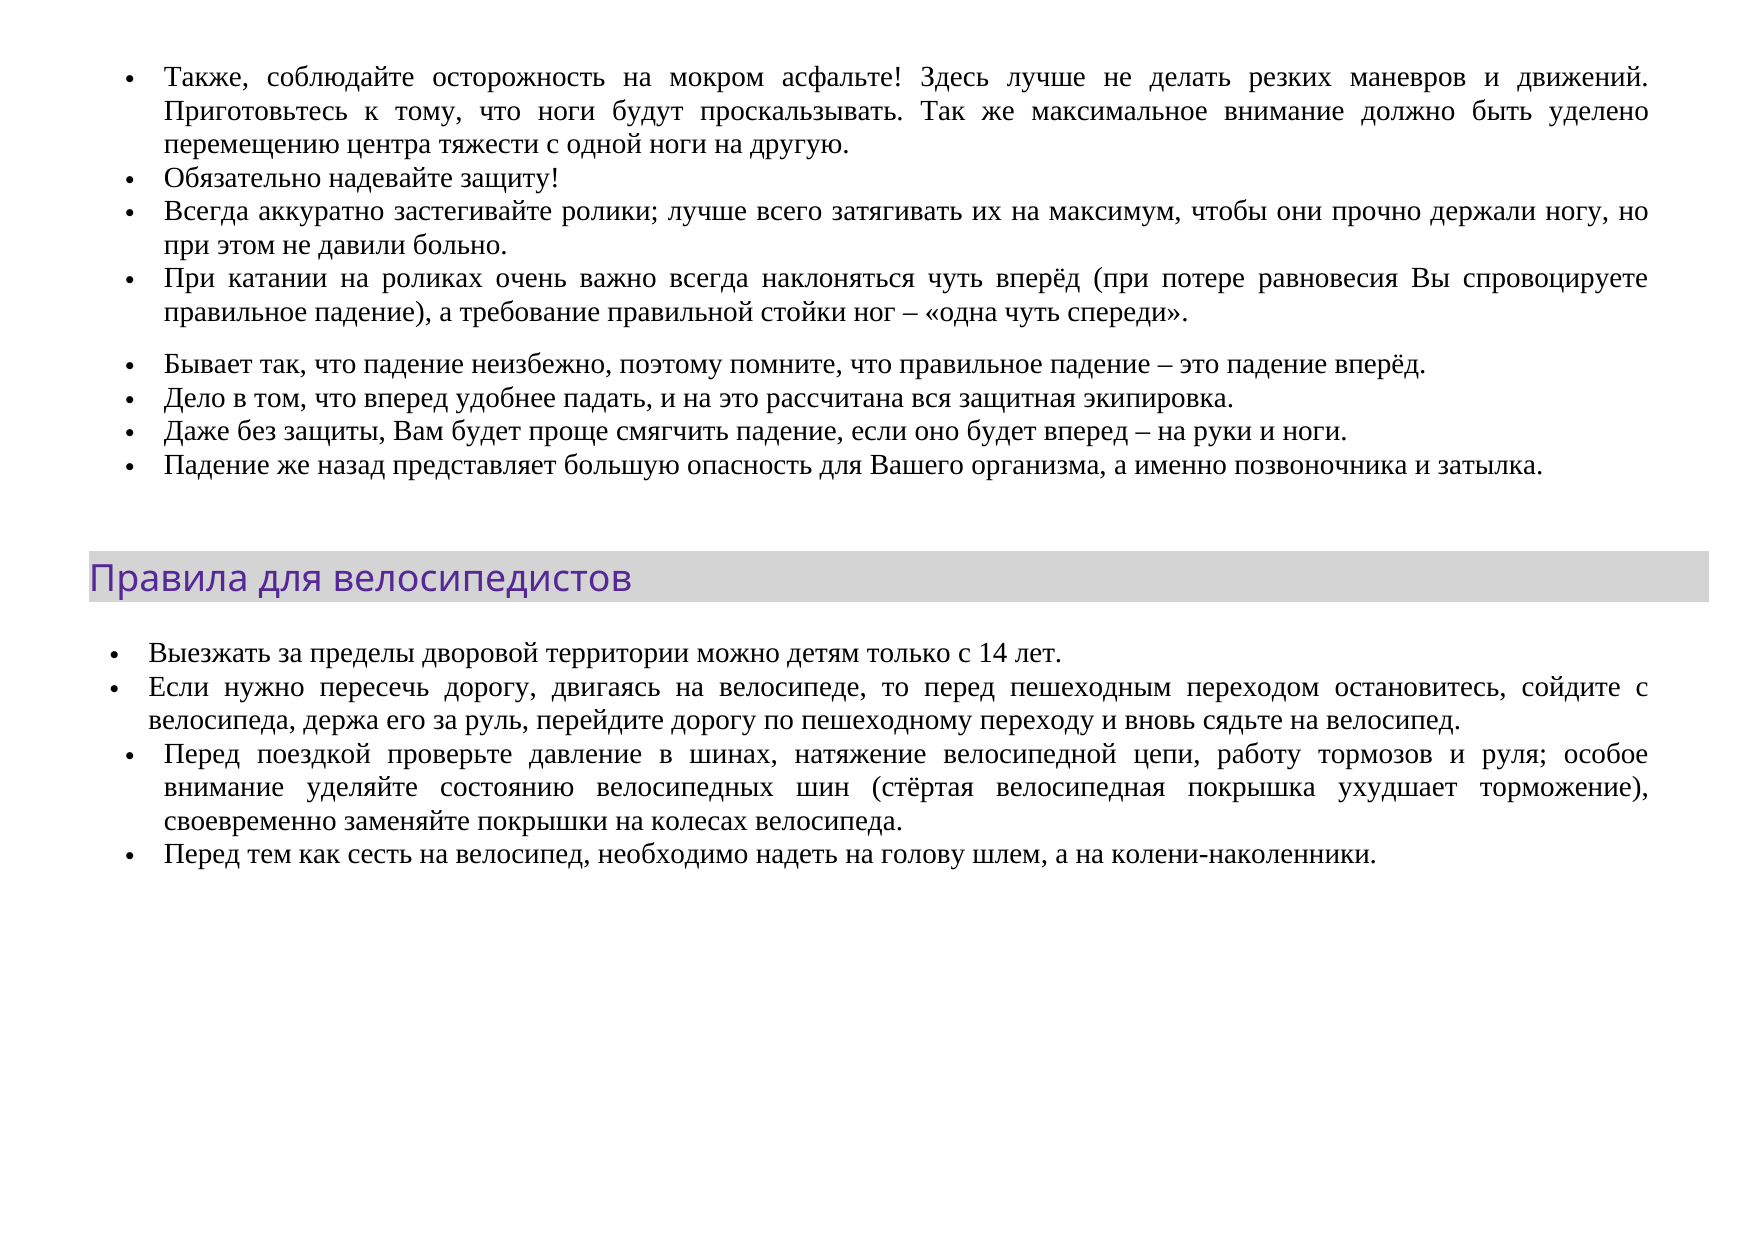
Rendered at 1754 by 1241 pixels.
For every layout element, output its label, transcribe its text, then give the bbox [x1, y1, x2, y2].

list Выезжать за пределы дворовой территории можно детям только с 14 лет. [111, 635, 1650, 669]
list Даже без защиты, Вам будет проще смягчить падение, если оно будет вперед – на руки и ноги. [126, 413, 1650, 447]
list Также, соблюдайте осторожность на мокром асфальте! Здесь лучше не делать резких маневров и движений. Приготовьтесь к тому, что ноги будут проскальзывать. Так же максимальное внимание должно быть уделено перемещению центра тяжести с одной ноги на другую. [126, 59, 1650, 160]
text Правила для велосипедистов [89, 551, 1709, 602]
list Перед поездкой проверьте давление в шинах, натяжение велосипедной цепи, работу тормозов и руля; особое внимание уделяйте состоянию велосипедных шин (стёртая велосипедная покрышка ухудшает торможение), своевременно заменяйте покрышки на колесах велосипеда. [126, 736, 1650, 836]
list Бывает так, что падение неизбежно, поэтому помните, что правильное падение – это падение вперёд. [126, 346, 1650, 380]
list Падение же назад представляет большую опасность для Вашего организма, а именно позвоночника и затылка. [126, 447, 1650, 480]
list При катании на роликах очень важно всегда наклоняться чуть вперёд (при потере равновесия Вы спровоцируете правильное падение), а требование правильной стойки ног – «одна чуть спереди». [126, 260, 1650, 327]
list Перед тем как сесть на велосипед, необходимо надеть на голову шлем, а на колени-наколенники. [126, 836, 1650, 870]
list Всегда аккуратно застегивайте ролики; лучше всего затягивать их на максимум, чтобы они прочно держали ногу, но при этом не давили больно. [126, 193, 1650, 260]
list Если нужно пересечь дорогу, двигаясь на велосипеде, то перед пешеходным переходом остановитесь, сойдите с велосипеда, держа его за руль, перейдите дорогу по пешеходному переходу и вновь сядьте на велосипед. [111, 669, 1650, 736]
list Обязательно надевайте защиту! [126, 160, 1650, 193]
list Дело в том, что вперед удобнее падать, и на это рассчитана вся защитная экипировка. [126, 380, 1650, 413]
